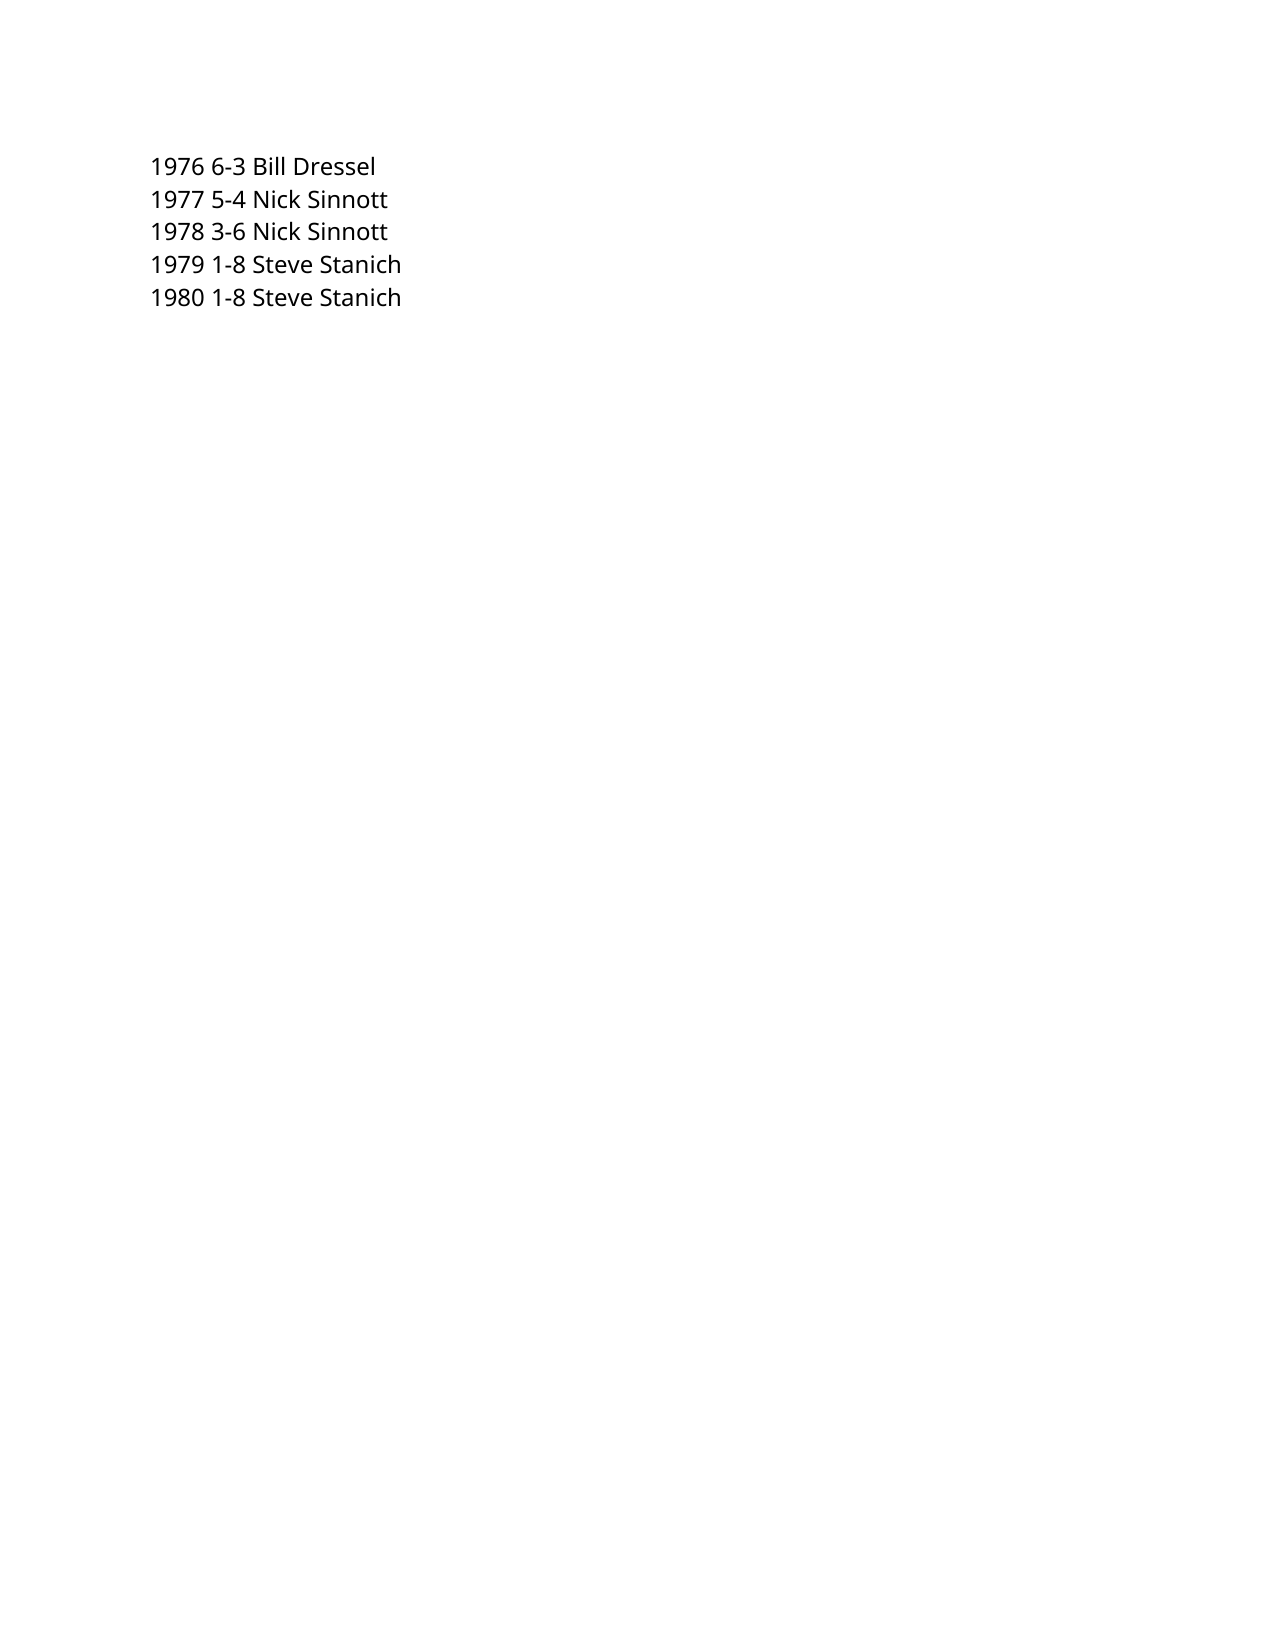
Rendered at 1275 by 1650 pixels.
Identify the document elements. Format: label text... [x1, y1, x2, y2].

text 1978 3-6 Nick Sinnott [150, 215, 1125, 248]
text 1977 5-4 Nick Sinnott [150, 183, 1125, 215]
text 1976 6-3 Bill Dressel [150, 150, 1125, 183]
text 1979 1-8 Steve Stanich [150, 248, 1125, 280]
text 1980 1-8 Steve Stanich [150, 280, 1125, 313]
